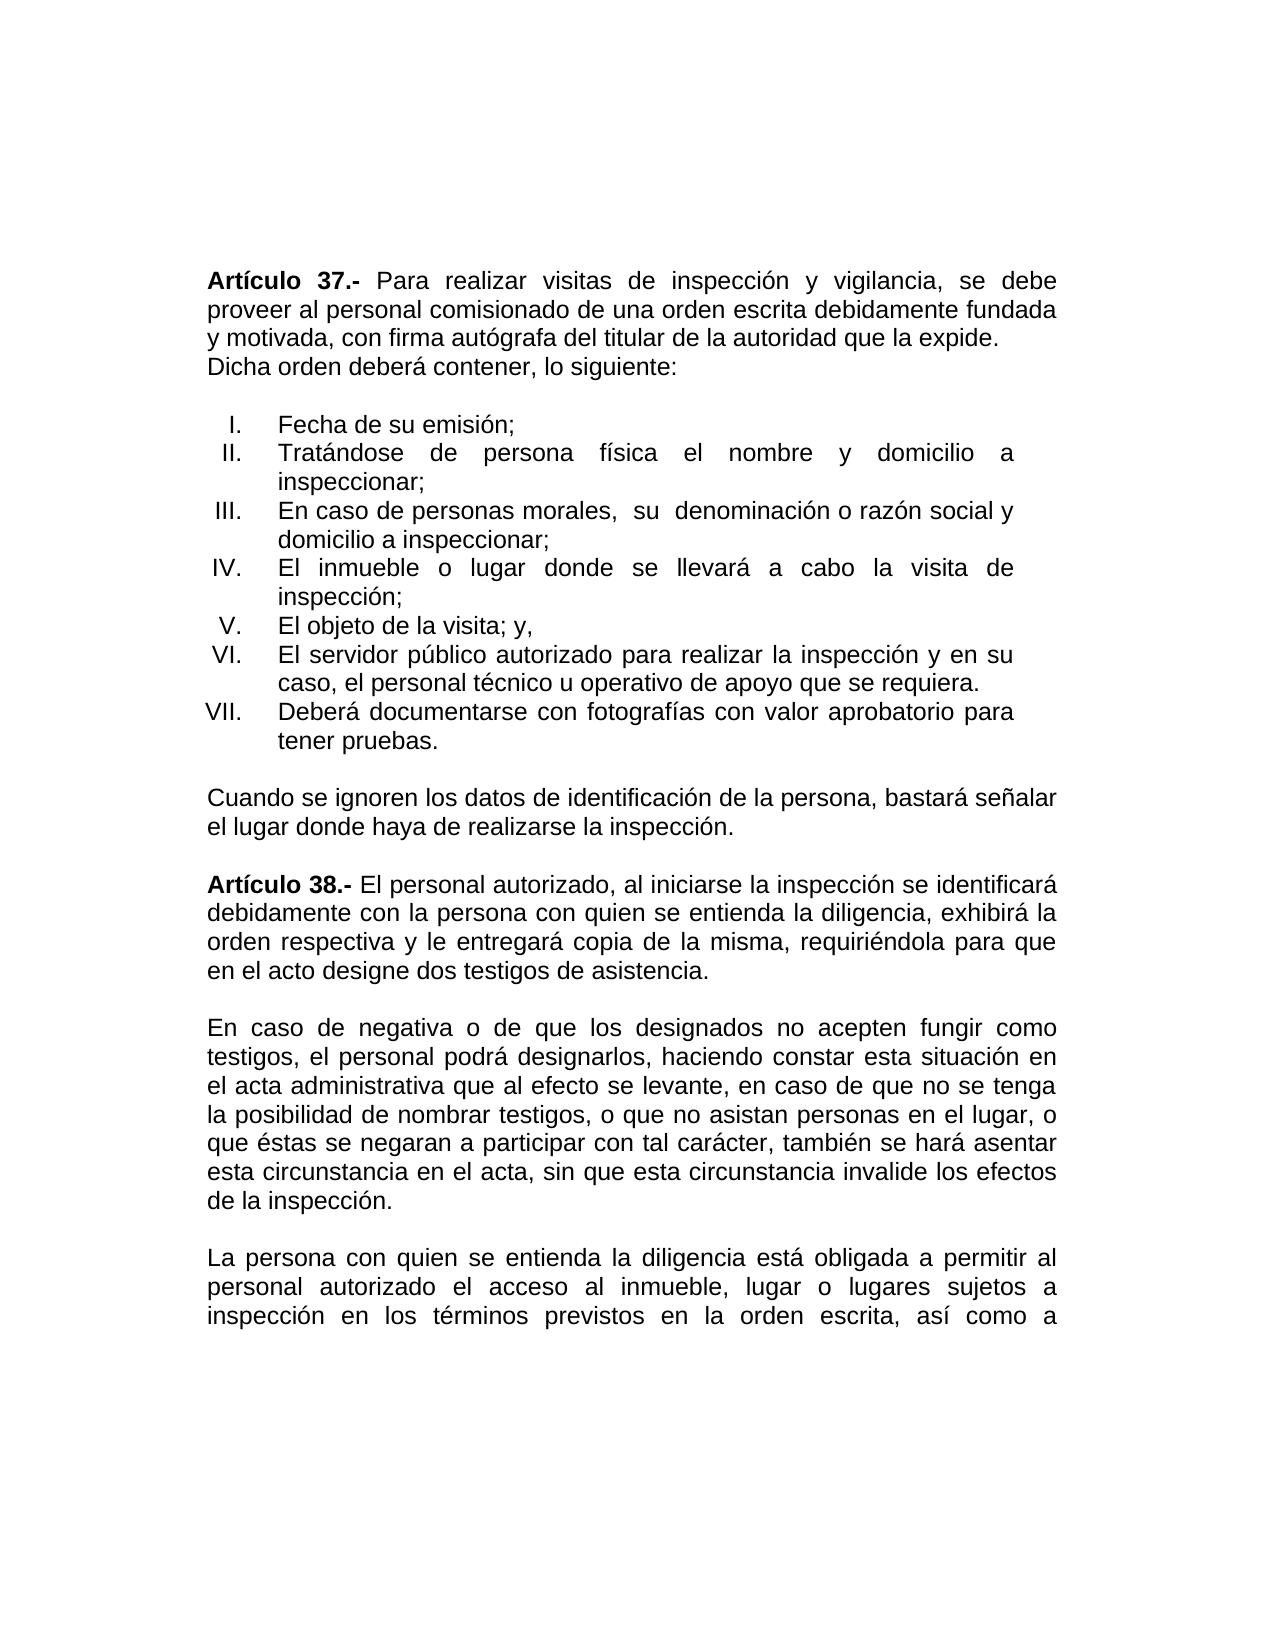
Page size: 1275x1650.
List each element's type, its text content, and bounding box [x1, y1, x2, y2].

text Dicha orden deberá contener, lo siguiente: [207, 352, 1058, 381]
list El inmueble o lugar donde se llevará a cabo la visita de inspección; [242, 553, 1015, 611]
list Tratándose de persona física el nombre y domicilio a inspeccionar; [242, 438, 1015, 496]
text Artículo 37.- Para realizar visitas de inspección y vigilancia, se debe proveer al personal comisionado de una orden escrita debidamente fundada y motivada, con firma autógrafa del titular de la autoridad que la expide. [207, 266, 1058, 352]
text En caso de negativa o de que los designados no acepten fungir como testigos, el personal podrá designarlos, haciendo constar esta situación en el acta administrativa que al efecto se levante, en caso de que no se tenga la posibilidad de nombrar testigos, o que no asistan personas en el lugar, o que éstas se negaran a participar con tal carácter, también se hará asentar esta circunstancia en el acta, sin que esta circunstancia invalide los efectos de la inspección. [207, 1013, 1058, 1214]
list Fecha de su emisión; [242, 409, 1015, 438]
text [207, 1243, 1058, 1329]
text Artículo 38.- El personal autorizado, al iniciarse la inspección se identificará debidamente con la persona con quien se entienda la diligencia, exhibirá la orden respectiva y le entregará copia de la misma, requiriéndola para que en el acto designe dos testigos de asistencia. [207, 869, 1058, 984]
list El servidor público autorizado para realizar la inspección y en su caso, el personal técnico u operativo de apoyo que se requiera. [242, 639, 1015, 697]
list En caso de personas morales, su denominación o razón social y domicilio a inspeccionar; [242, 496, 1015, 553]
text Cuando se ignoren los datos de identificación de la persona, bastará señalar el lugar donde haya de realizarse la inspección. [207, 783, 1058, 841]
list Deberá documentarse con fotografías con valor aprobatorio para tener pruebas. [242, 697, 1015, 754]
list El objeto de la visita; y, [242, 611, 1015, 639]
